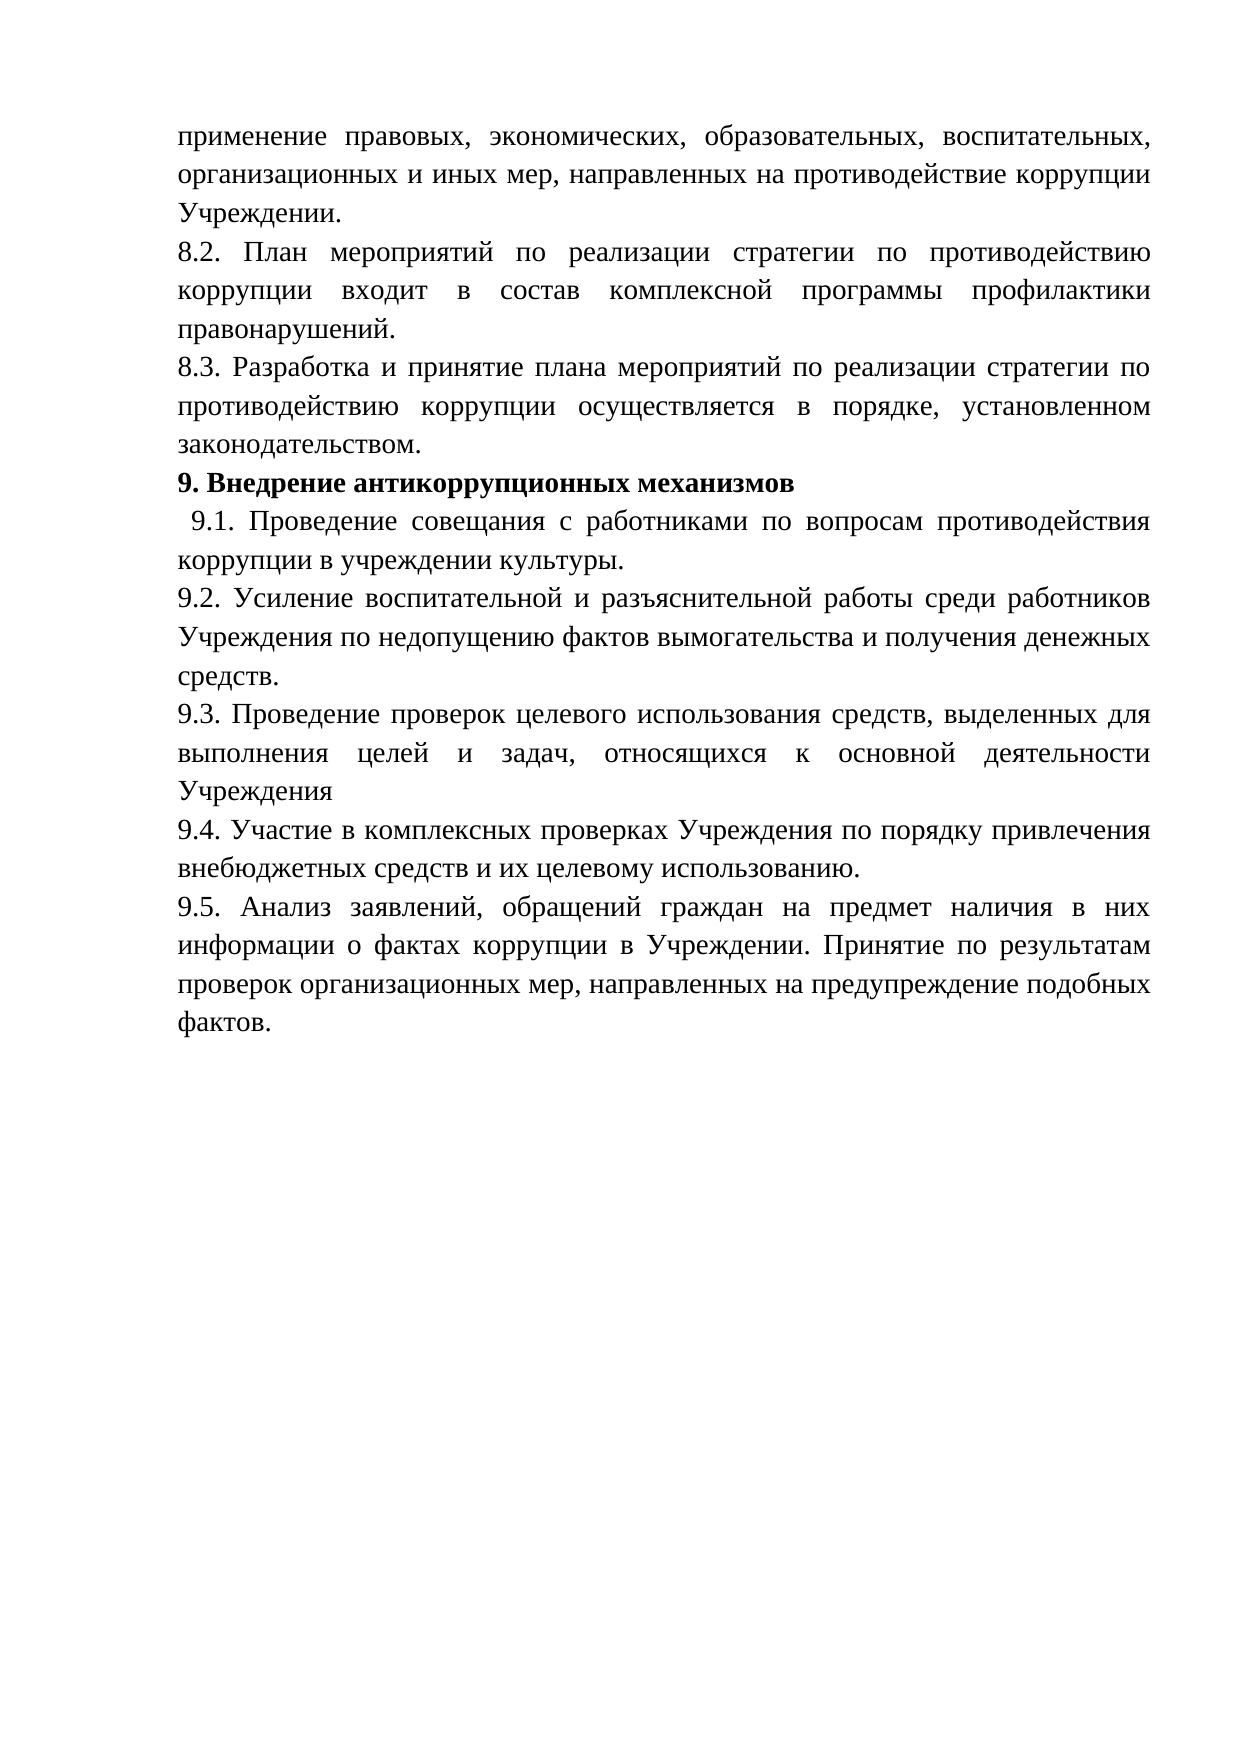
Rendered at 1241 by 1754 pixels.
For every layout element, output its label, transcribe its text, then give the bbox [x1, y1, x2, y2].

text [177, 118, 1152, 229]
text 8.2. План мероприятий по реализации стратегии по противодействию коррупции входит в состав комплексной программы профилактики правонарушений. [177, 234, 1152, 344]
text 9.3. Проведение проверок целевого использования средств, выделенных для выполнения целей и задач, относящихся к основной деятельности Учреждения [177, 696, 1152, 807]
text 9.4. Участие в комплексных проверках Учреждения по порядку привлечения внебюджетных средств и их целевому использованию. [177, 812, 1152, 884]
text 9. Внедрение антикоррупционных механизмов [177, 465, 1152, 498]
text 9.1. Проведение совещания с работниками по вопросам противодействия коррупции в учреждении культуры. [177, 503, 1152, 576]
text 9.5. Анализ заявлений, обращений граждан на предмет наличия в них информации о фактах коррупции в Учреждении. Принятие по результатам проверок организационных мер, направленных на предупреждение подобных фактов. [177, 889, 1152, 1038]
text 8.3. Разработка и принятие плана мероприятий по реализации стратегии по противодействию коррупции осуществляется в порядке, установленном законодательством. [177, 349, 1152, 460]
text 9.2. Усиление воспитательной и разъяснительной работы среди работников Учреждения по недопущению фактов вымогательства и получения денежных средств. [177, 581, 1152, 691]
